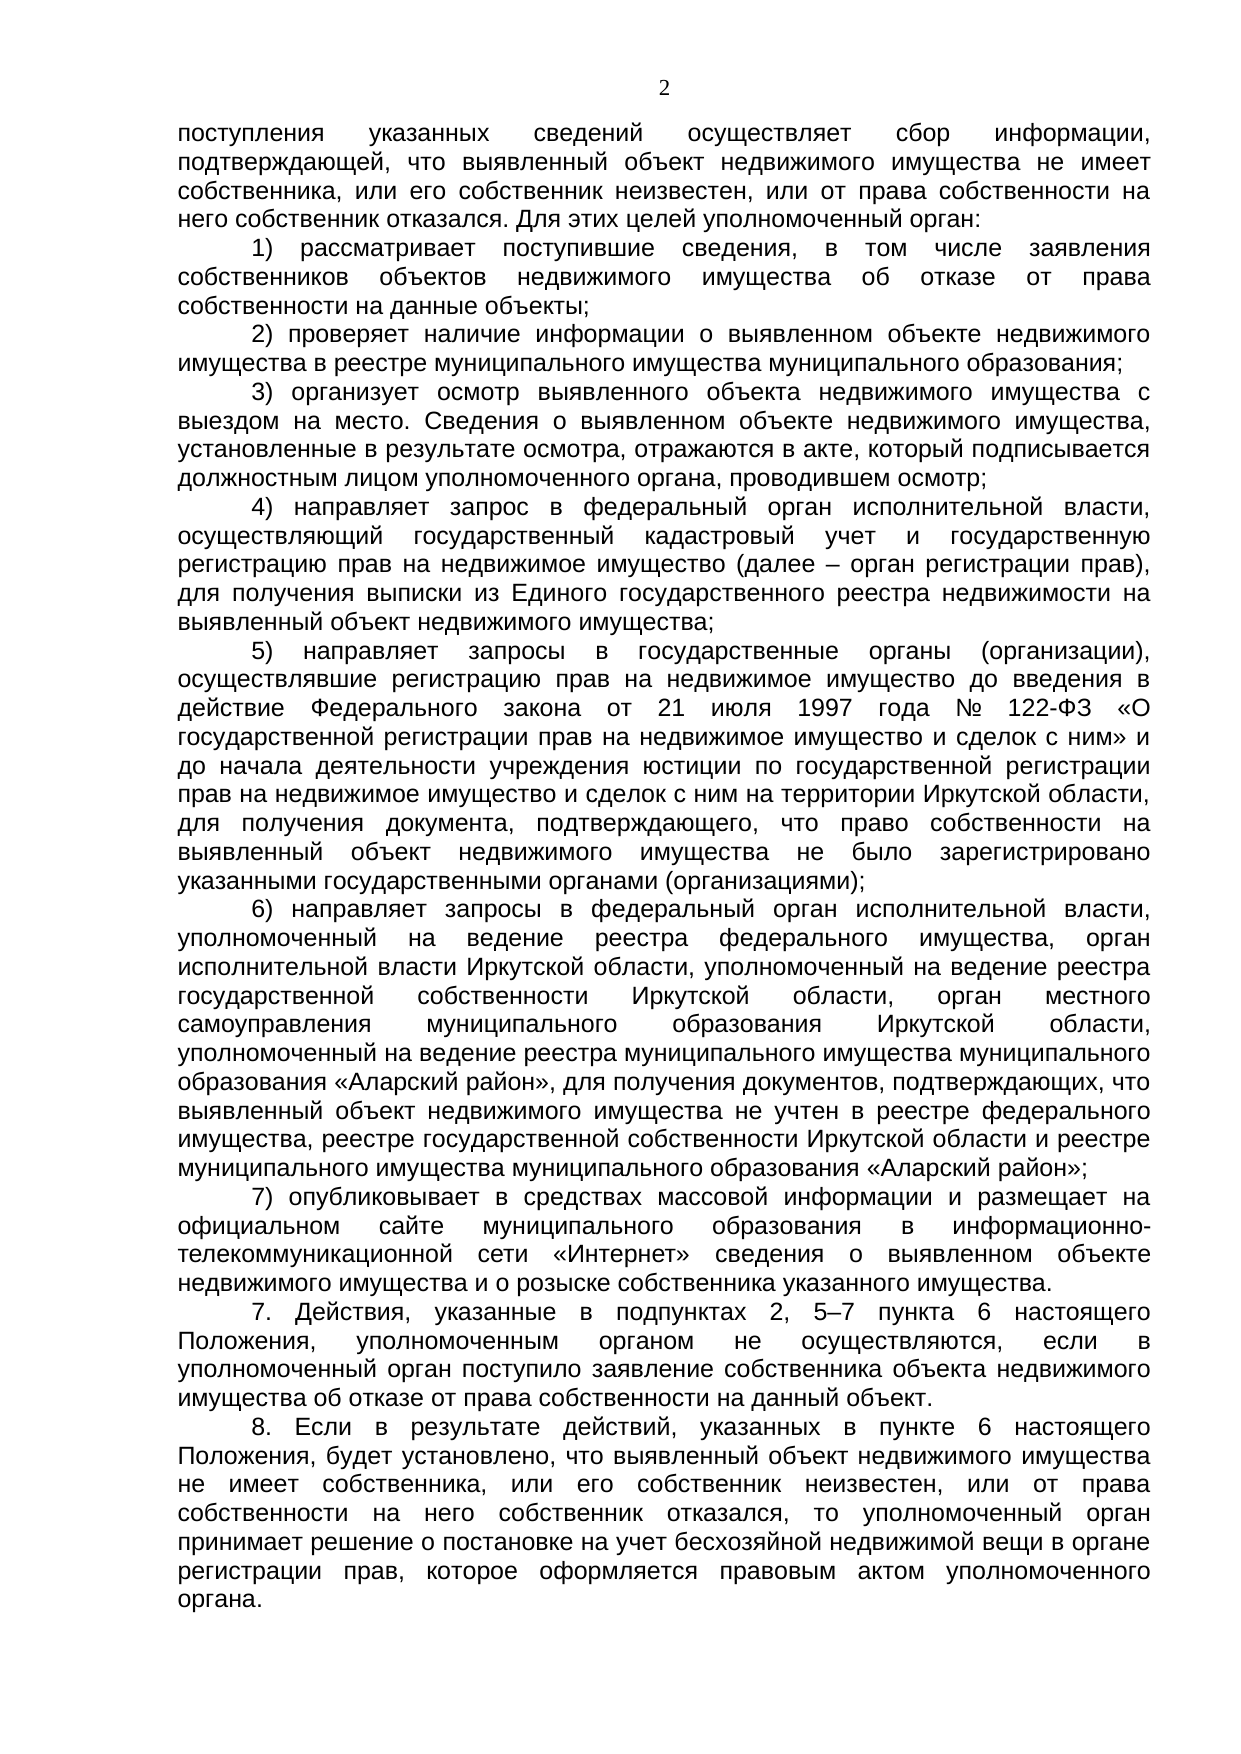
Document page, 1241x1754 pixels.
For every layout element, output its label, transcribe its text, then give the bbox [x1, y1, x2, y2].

text 8. Если в результате действий, указанных в пункте 6 настоящего Положения, будет установлено, что выявленный объект недвижимого имущества не имеет собственника, или его собственник неизвестен, или от права собственности на него собственник отказался, то уполномоченный орган принимает решение о постановке на учет бесхозяйной недвижимой вещи в органе регистрации прав, которое оформляется правовым актом уполномоченного органа. [177, 1412, 1152, 1613]
text 7. Действия, указанные в подпунктах 2, 5–7 пункта 6 настоящего Положения, уполномоченным органом не осуществляются, если в уполномоченный орган поступило заявление собственника объекта недвижимого имущества об отказе от права собственности на данный объект. [177, 1297, 1152, 1412]
text 4) направляет запрос в федеральный орган исполнительной власти, осуществляющий государственный кадастровый учет и государственную регистрацию прав на недвижимое имущество (далее – орган регистрации прав), для получения выписки из Единого государственного реестра недвижимости на выявленный объект недвижимого имущества; [177, 492, 1152, 636]
text 3) организует осмотр выявленного объекта недвижимого имущества с выездом на место. Сведения о выявленном объекте недвижимого имущества, установленные в результате осмотра, отражаются в акте, который подписывается должностным лицом уполномоченного органа, проводившем осмотр; [177, 377, 1152, 492]
text 1) рассматривает поступившие сведения, в том числе заявления собственников объектов недвижимого имущества об отказе от права собственности на данные объекты; [177, 233, 1152, 319]
text 2) проверяет наличие информации о выявленном объекте недвижимого имущества в реестре муниципального имущества муниципального образования; [177, 319, 1152, 377]
text 5) направляет запросы в государственные органы (организации), осуществлявшие регистрацию прав на недвижимое имущество до введения в действие Федерального закона от 21 июля 1997 года № 122-ФЗ «О государственной регистрации прав на недвижимое имущество и сделок с ним» и до начала деятельности учреждения юстиции по государственной регистрации прав на недвижимое имущество и сделок с ним на территории Иркутской области, для получения документа, подтверждающего, что право собственности на выявленный объект недвижимого имущества не было зарегистрировано указанными государственными органами (организациями); [177, 636, 1152, 894]
text 6) направляет запросы в федеральный орган исполнительной власти, уполномоченный на ведение реестра федерального имущества, орган исполнительной власти Иркутской области, уполномоченный на ведение реестра государственной собственности Иркутской области, орган местного самоуправления муниципального образования Иркутской области, уполномоченный на ведение реестра муниципального имущества муниципального образования «Аларский район», для получения документов, подтверждающих, что выявленный объект недвижимого имущества не учтен в реестре федерального имущества, реестре государственной собственности Иркутской области и реестре муниципального имущества муниципального образования «Аларский район»; [177, 894, 1152, 1182]
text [177, 118, 1152, 233]
text 7) опубликовывает в средствах массовой информации и размещает на официальном сайте муниципального образования в информационно-телекоммуникационной сети «Интернет» сведения о выявленном объекте недвижимого имущества и о розыске собственника указанного имущества. [177, 1182, 1152, 1297]
